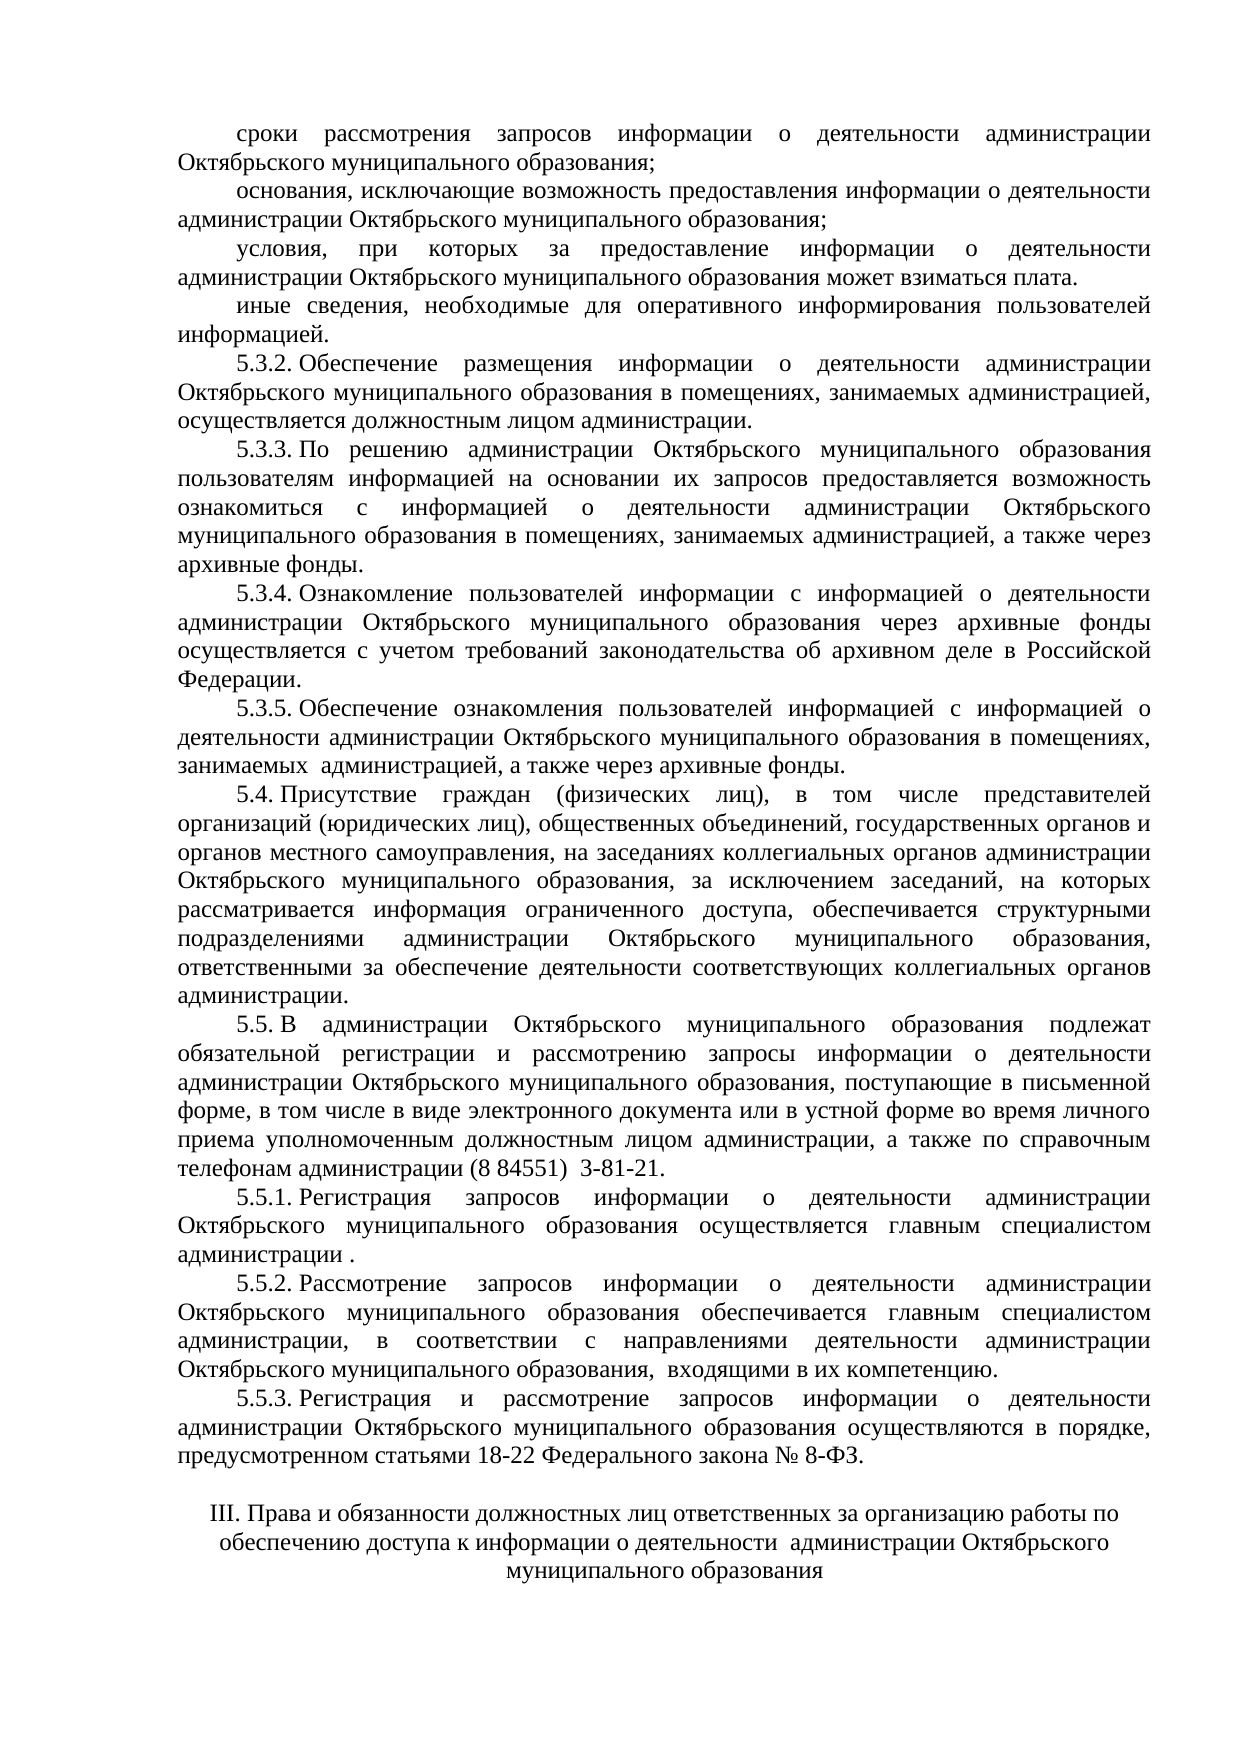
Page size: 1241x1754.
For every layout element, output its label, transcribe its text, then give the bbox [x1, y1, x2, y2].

text 5.5.1. Регистрация запросов информации о деятельности администрации Октябрьского муниципального образования осуществляется главным специалистом администрации . [177, 1182, 1152, 1268]
text сроки рассмотрения запросов информации о деятельности администрации Октябрьского муниципального образования; [177, 118, 1152, 176]
text 5.3.2. Обеспечение размещения информации о деятельности администрации Октябрьского муниципального образования в помещениях, занимаемых администрацией, осуществляется должностным лицом администрации. [177, 348, 1152, 434]
text 5.3.4. Ознакомление пользователей информации с информацией о деятельности администрации Октябрьского муниципального образования через архивные фонды осуществляется с учетом требований законодательства об архивном деле в Российской Федерации. [177, 578, 1152, 693]
text 5.3.3. По решению администрации Октябрьского муниципального образования пользователям информацией на основании их запросов предоставляется возможность ознакомиться с информацией о деятельности администрации Октябрьского муниципального образования в помещениях, занимаемых администрацией, а также через архивные фонды. [177, 434, 1152, 578]
text 5.3.5. Обеспечение ознакомления пользователей информацией с информацией о деятельности администрации Октябрьского муниципального образования в помещениях, занимаемых администрацией, а также через архивные фонды. [177, 693, 1152, 779]
text 5.5. В администрации Октябрьского муниципального образования подлежат обязательной регистрации и рассмотрению запросы информации о деятельности администрации Октябрьского муниципального образования, поступающие в письменной форме, в том числе в виде электронного документа или в устной форме во время личного приема уполномоченным должностным лицом администрации, а также по справочным телефонам администрации (8 84551) 3-81-21. [177, 1009, 1152, 1182]
text условия, при которых за предоставление информации о деятельности администрации Октябрьского муниципального образования может взиматься плата. [177, 233, 1152, 291]
text иные сведения, необходимые для оперативного информирования пользователей информацией. [177, 291, 1152, 348]
text 5.4. Присутствие граждан (физических лиц), в том числе представителей организаций (юридических лиц), общественных объединений, государственных органов и органов местного самоуправления, на заседаниях коллегиальных органов администрации Октябрьского муниципального образования, за исключением заседаний, на которых рассматривается информация ограниченного доступа, обеспечивается структурными подразделениями администрации Октябрьского муниципального образования, ответственными за обеспечение деятельности соответствующих коллегиальных органов администрации. [177, 779, 1152, 1009]
text 5.5.3. Регистрация и рассмотрение запросов информации о деятельности администрации Октябрьского муниципального образования осуществляются в порядке, предусмотренном статьями 18-22 Федерального закона № 8-ФЗ. [177, 1383, 1152, 1469]
text III. Права и обязанности должностных лиц ответственных за организацию работы по обеспечению доступа к информации о деятельности администрации Октябрьского муниципального образования [177, 1498, 1152, 1584]
text основания, исключающие возможность предоставления информации о деятельности администрации Октябрьского муниципального образования; [177, 176, 1152, 233]
text 5.5.2. Рассмотрение запросов информации о деятельности администрации Октябрьского муниципального образования обеспечивается главным специалистом администрации, в соответствии с направлениями деятельности администрации Октябрьского муниципального образования, входящими в их компетенцию. [177, 1268, 1152, 1383]
